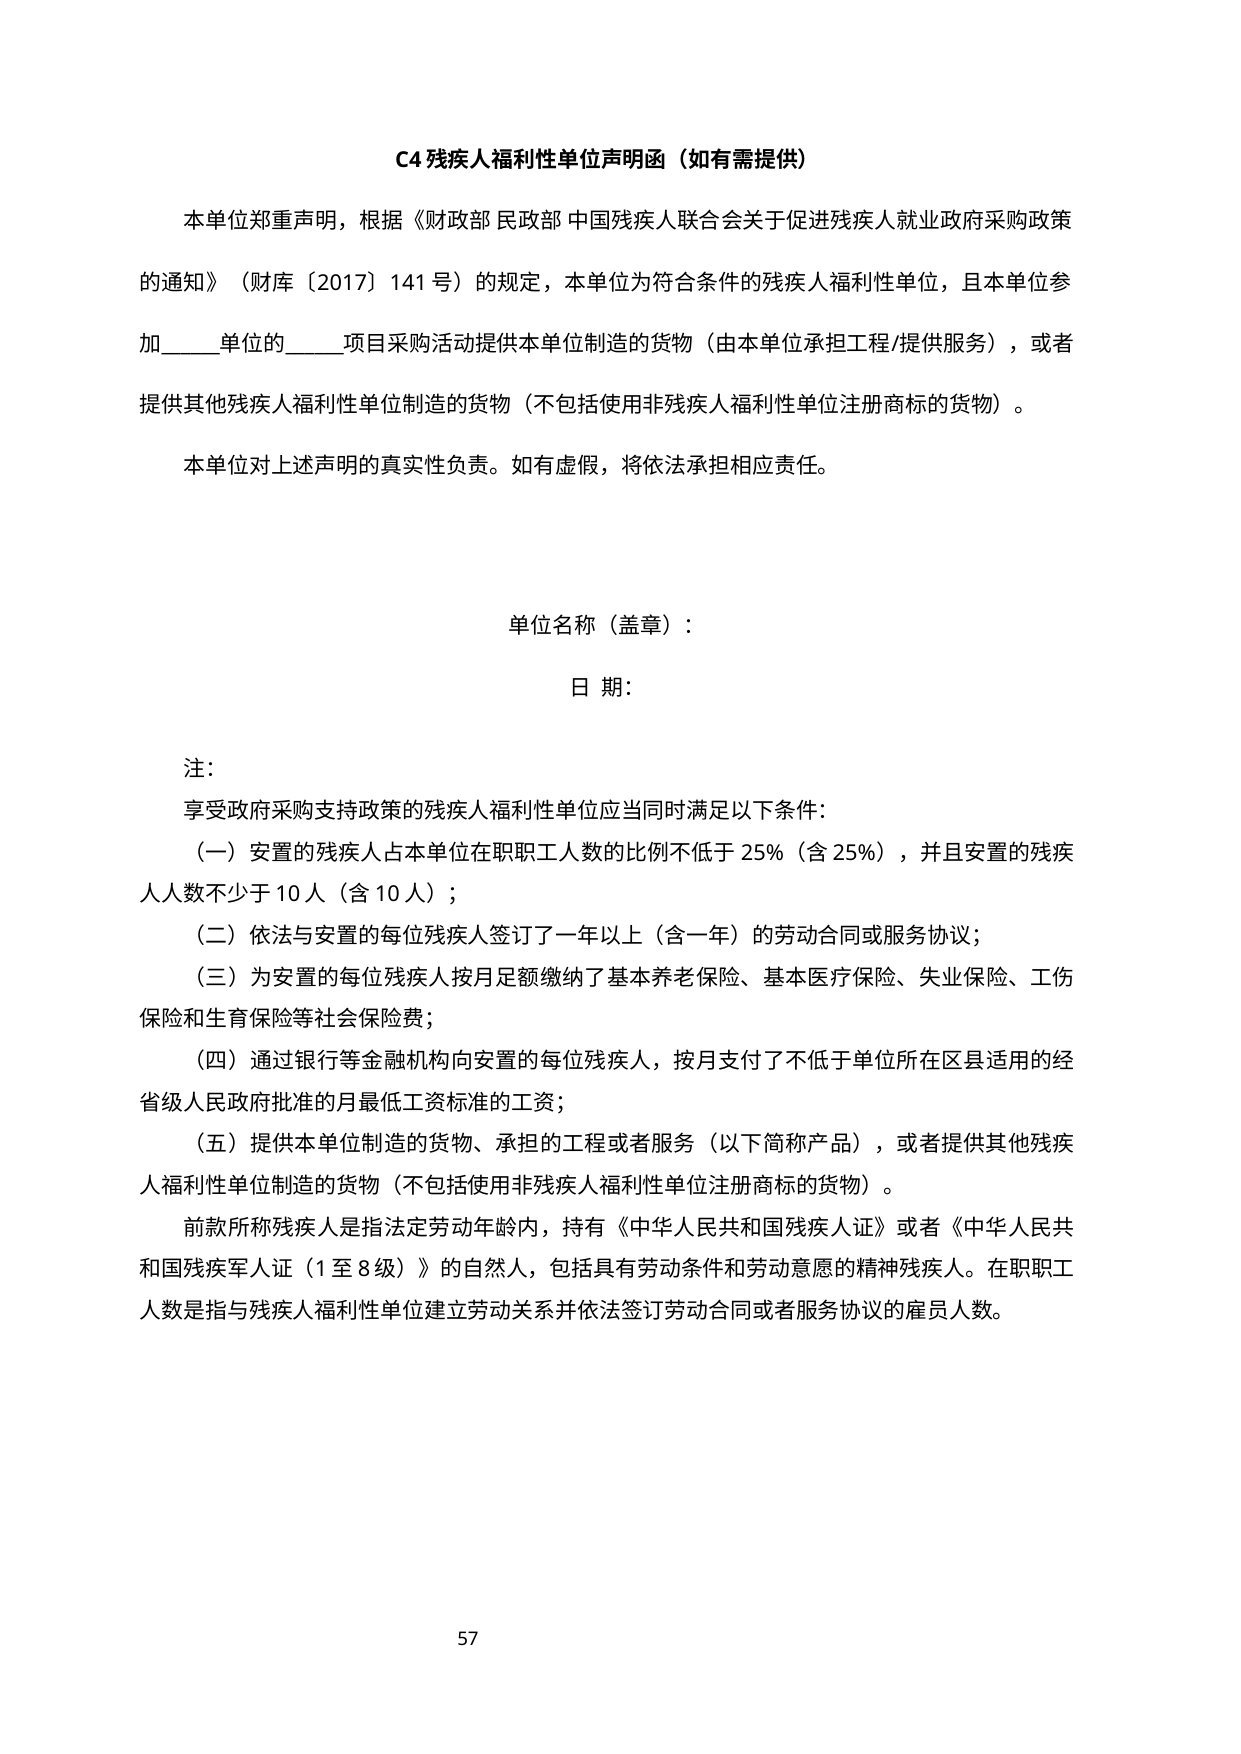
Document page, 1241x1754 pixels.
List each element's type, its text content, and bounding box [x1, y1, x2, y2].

text 注： [139, 743, 1075, 785]
text （一）安置的残疾人占本单位在职职工人数的比例不低于25%（含25%），并且安置的残疾人人数不少于10人（含10人）； [139, 827, 1075, 910]
text 单位名称（盖章）： [139, 608, 1075, 640]
text （二）依法与安置的每位残疾人签订了一年以上（含一年）的劳动合同或服务协议； [139, 910, 1075, 952]
text （四）通过银行等金融机构向安置的每位残疾人，按月支付了不低于单位所在区县适用的经省级人民政府批准的月最低工资标准的工资； [139, 1035, 1075, 1118]
text 享受政府采购支持政策的残疾人福利性单位应当同时满足以下条件： [139, 785, 1075, 827]
text （五）提供本单位制造的货物、承担的工程或者服务（以下简称产品），或者提供其他残疾人福利性单位制造的货物（不包括使用非残疾人福利性单位注册商标的货物）。 [139, 1118, 1075, 1202]
text C4残疾人福利性单位声明函（如有需提供） [139, 118, 1075, 180]
text 本单位郑重声明，根据《财政部 民政部 中国残疾人联合会关于促进残疾人就业政府采购政策的通知》（财库〔2017〕141号）的规定，本单位为符合条件的残疾人福利性单位，且本单位参加______单位的______项目采购活动提供本单位制造的货物（由本单位承担工程/提供服务），或者提供其他残疾人福利性单位制造的货物（不包括使用非残疾人福利性单位注册商标的货物）。 [139, 180, 1075, 425]
text （三）为安置的每位残疾人按月足额缴纳了基本养老保险、基本医疗保险、失业保险、工伤保险和生育保险等社会保险费； [139, 952, 1075, 1035]
text 前款所称残疾人是指法定劳动年龄内，持有《中华人民共和国残疾人证》或者《中华人民共和国残疾军人证（1至8级）》的自然人，包括具有劳动条件和劳动意愿的精神残疾人。在职职工人数是指与残疾人福利性单位建立劳动关系并依法签订劳动合同或者服务协议的雇员人数。 [139, 1202, 1075, 1327]
text 日 期： [139, 670, 1075, 702]
text 本单位对上述声明的真实性负责。如有虚假，将依法承担相应责任。 [139, 425, 1075, 486]
